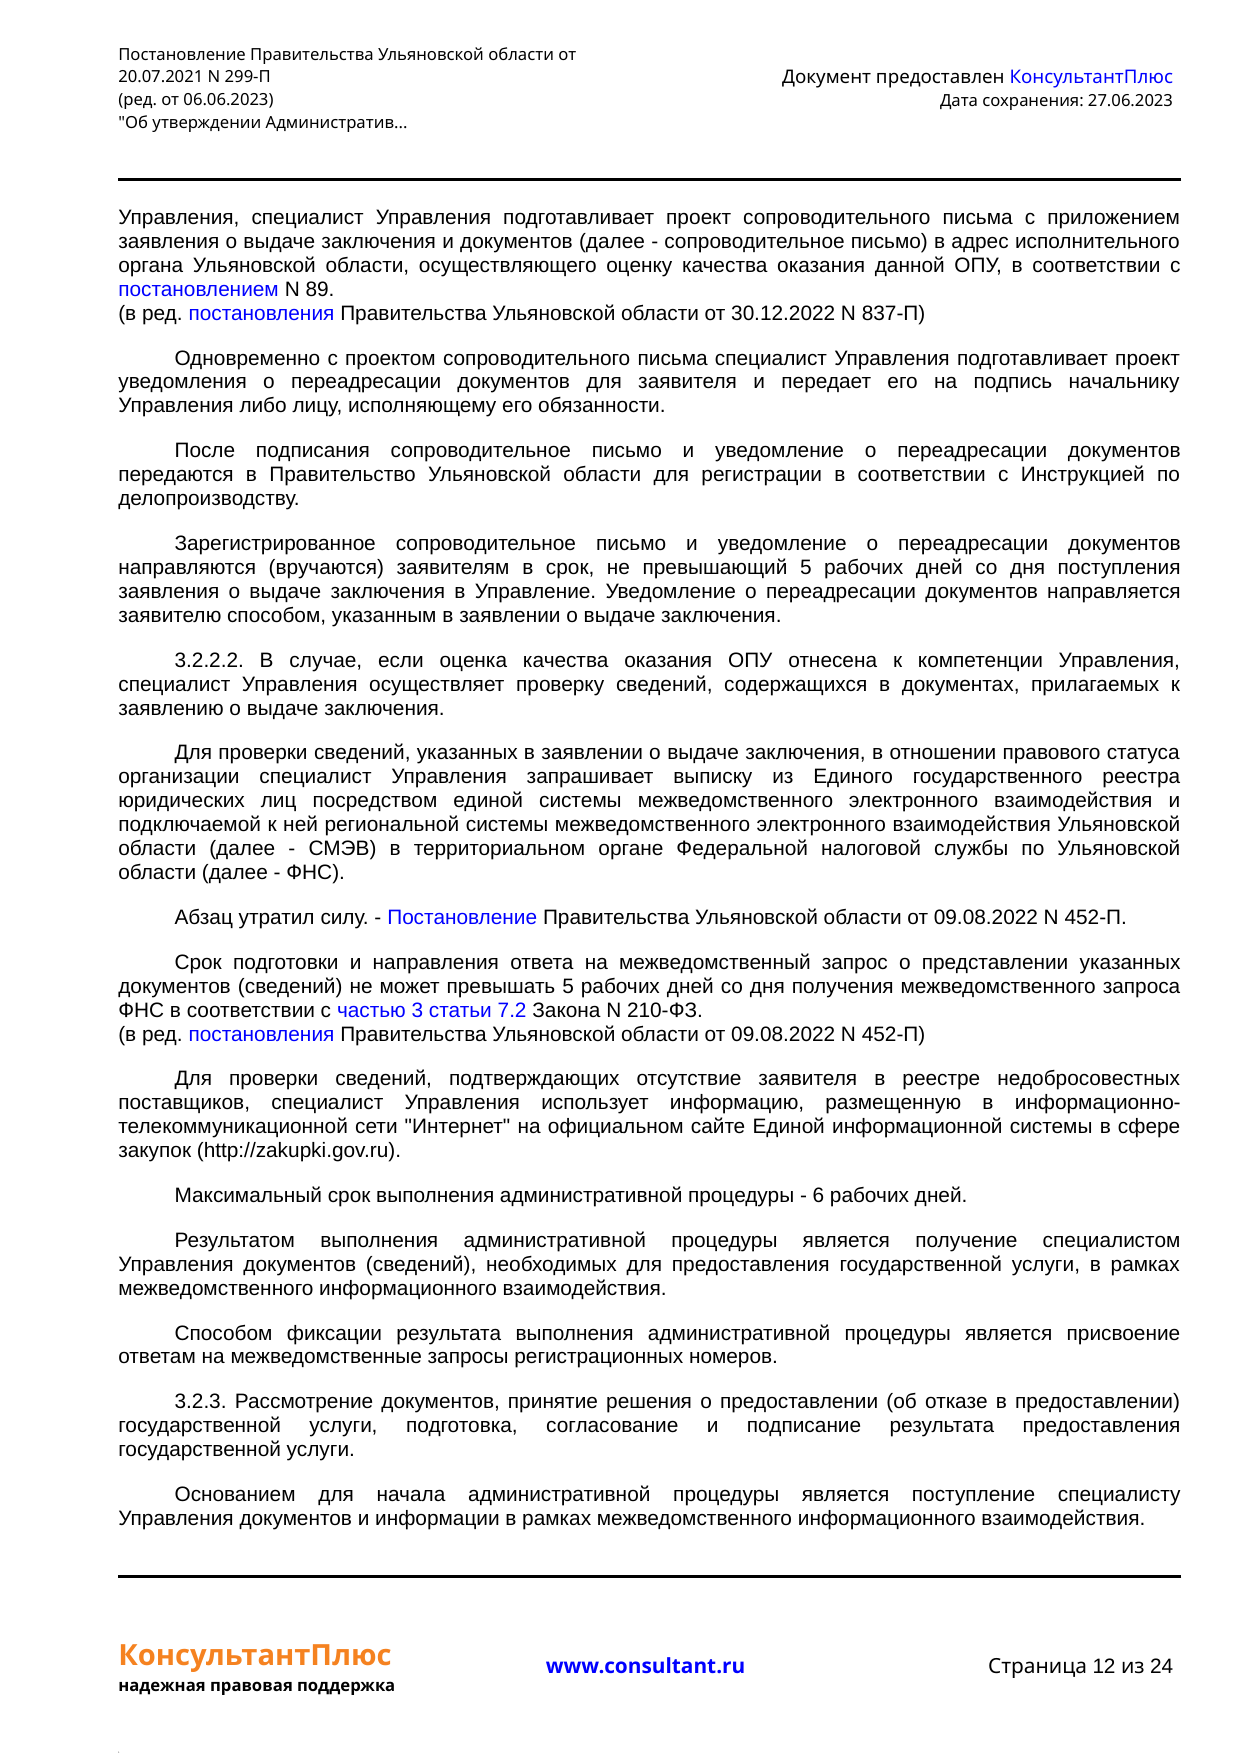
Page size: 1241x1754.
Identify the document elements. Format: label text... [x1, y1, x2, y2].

text Для проверки сведений, подтверждающих отсутствие заявителя в реестре недобросовестных поставщиков, специалист Управления использует информацию, размещенную в информационно-телекоммуникационной сети "Интернет" на официальном сайте Единой информационной системы в сфере закупок (http://zakupki.gov.ru). [118, 1066, 1181, 1162]
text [118, 205, 1181, 301]
text Для проверки сведений, указанных в заявлении о выдаче заключения, в отношении правового статуса организации специалист Управления запрашивает выписку из Единого государственного реестра юридических лиц посредством единой системы межведомственного электронного взаимодействия и подключаемой к ней региональной системы межведомственного электронного взаимодействия Ульяновской области (далее - СМЭВ) в территориальном органе Федеральной налоговой службы по Ульяновской области (далее - ФНС). [118, 740, 1181, 884]
text Способом фиксации результата выполнения административной процедуры является присвоение ответам на межведомственные запросы регистрационных номеров. [118, 1320, 1181, 1368]
text Основанием для начала административной процедуры является поступление специалисту Управления документов и информации в рамках межведомственного информационного взаимодействия. [118, 1482, 1181, 1530]
text Зарегистрированное сопроводительное письмо и уведомление о переадресации документов направляются (вручаются) заявителям в срок, не превышающий 5 рабочих дней со дня поступления заявления о выдаче заключения в Управление. Уведомление о переадресации документов направляется заявителю способом, указанным в заявлении о выдаче заключения. [118, 531, 1181, 627]
text После подписания сопроводительное письмо и уведомление о переадресации документов передаются в Правительство Ульяновской области для регистрации в соответствии с Инструкцией по делопроизводству. [118, 438, 1181, 510]
text 3.2.3. Рассмотрение документов, принятие решения о предоставлении (об отказе в предоставлении) государственной услуги, подготовка, согласование и подписание результата предоставления государственной услуги. [118, 1389, 1181, 1461]
text 3.2.2.2. В случае, если оценка качества оказания ОПУ отнесена к компетенции Управления, специалист Управления осуществляет проверку сведений, содержащихся в документах, прилагаемых к заявлению о выдаче заключения. [118, 647, 1181, 719]
text (в ред. постановления Правительства Ульяновской области от 09.08.2022 N 452-П) [118, 1021, 1181, 1045]
text Абзац утратил силу. - Постановление Правительства Ульяновской области от 09.08.2022 N 452-П. [118, 905, 1181, 929]
text Результатом выполнения административной процедуры является получение специалистом Управления документов (сведений), необходимых для предоставления государственной услуги, в рамках межведомственного информационного взаимодействия. [118, 1228, 1181, 1299]
text Одновременно с проектом сопроводительного письма специалист Управления подготавливает проект уведомления о переадресации документов для заявителя и передает его на подпись начальнику Управления либо лицу, исполняющему его обязанности. [118, 345, 1181, 417]
text Максимальный срок выполнения административной процедуры - 6 рабочих дней. [118, 1183, 1181, 1207]
text (в ред. постановления Правительства Ульяновской области от 30.12.2022 N 837-П) [118, 301, 1181, 324]
text Срок подготовки и направления ответа на межведомственный запрос о представлении указанных документов (сведений) не может превышать 5 рабочих дней со дня получения межведомственного запроса ФНС в соответствии с частью 3 статьи 7.2 Закона N 210-ФЗ. [118, 949, 1181, 1021]
